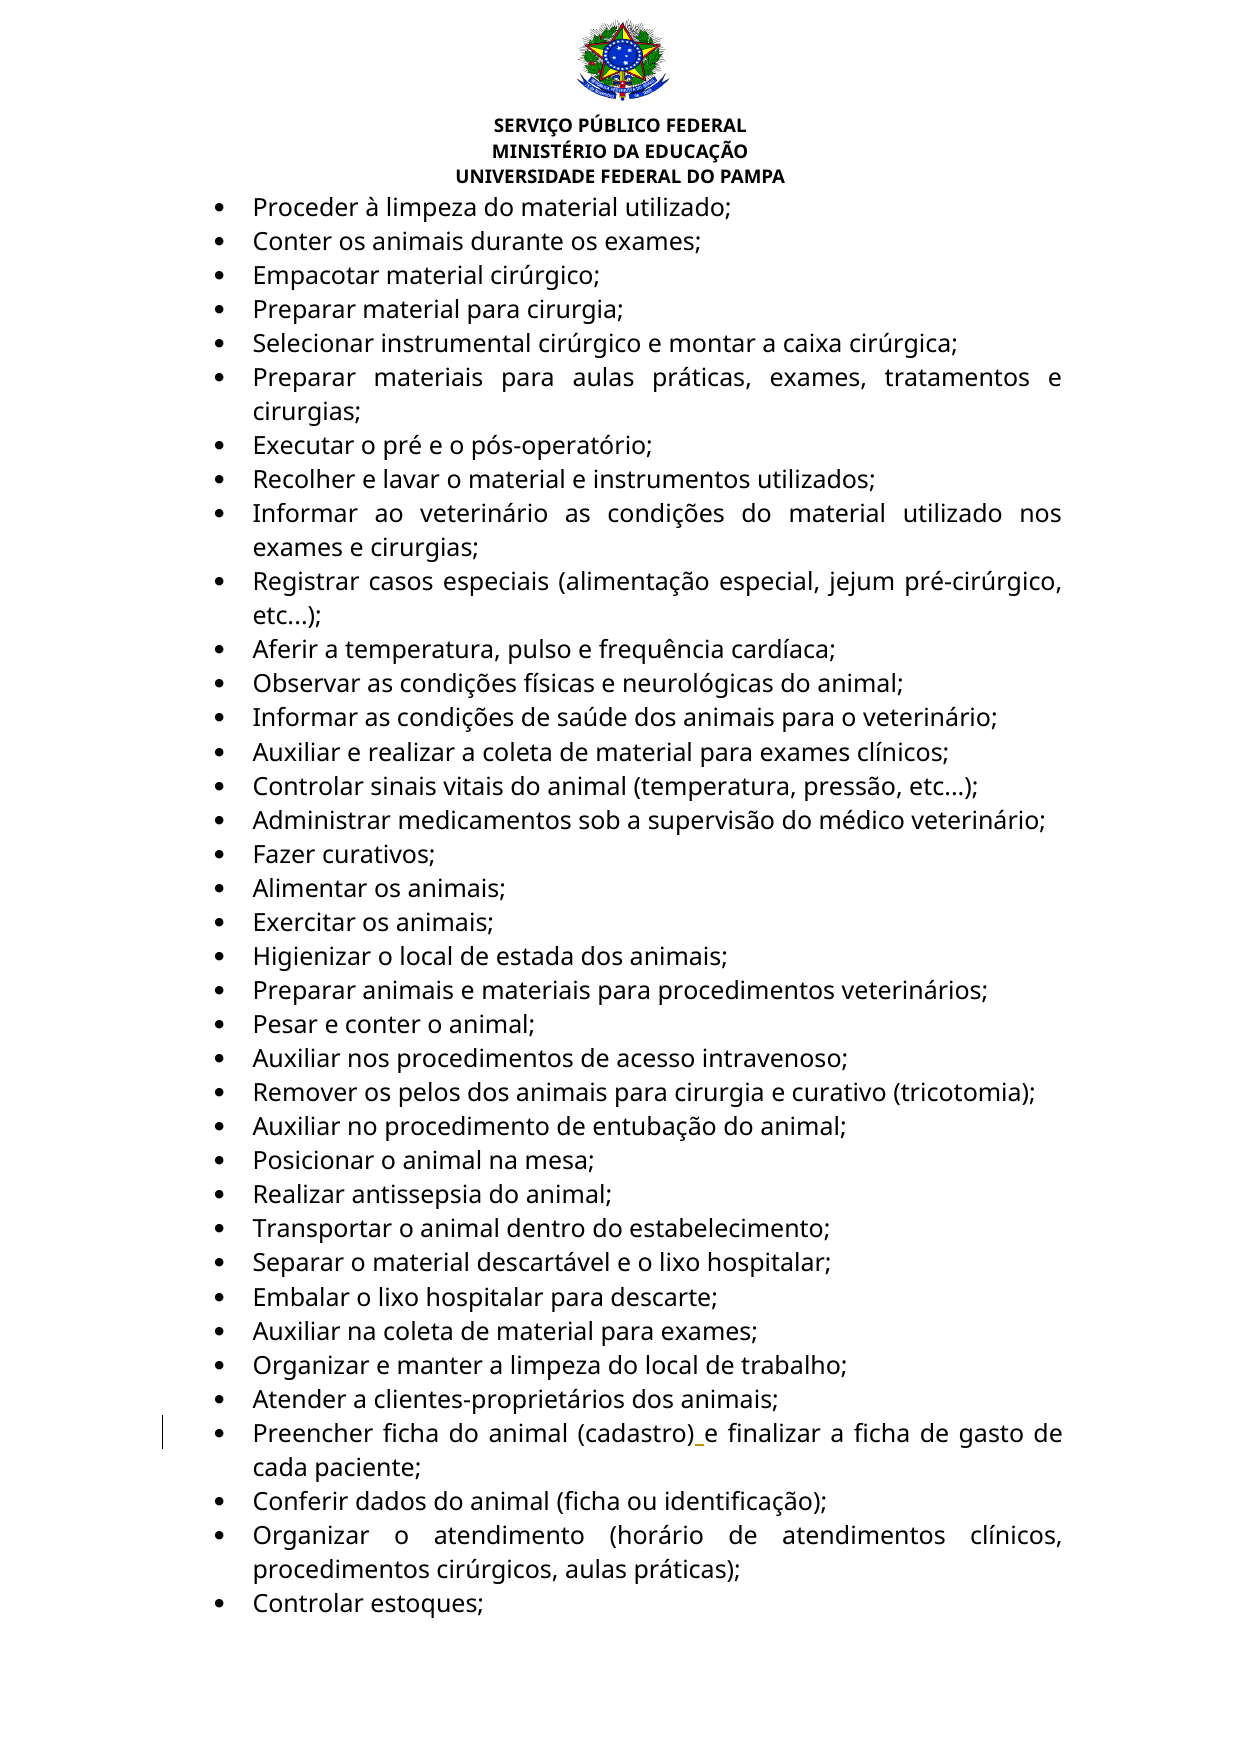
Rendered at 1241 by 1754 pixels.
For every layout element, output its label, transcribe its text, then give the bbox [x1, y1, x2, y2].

list Embalar o lixo hospitalar para descarte; [215, 1279, 1063, 1313]
list Controlar estoques; [215, 1586, 1063, 1620]
list Executar o pré e o pós-operatório; [215, 428, 1063, 462]
list Exercitar os animais; [215, 904, 1063, 938]
list Alimentar os animais; [215, 870, 1063, 904]
list Auxiliar na coleta de material para exames; [215, 1313, 1063, 1347]
list Recolher e lavar o material e instrumentos utilizados; [215, 462, 1063, 496]
list Empacotar material cirúrgico; [215, 257, 1063, 291]
list Preencher ficha do animal (cadastro)e finalizar a ficha de gasto de cada paciente; [215, 1415, 1063, 1483]
list Registrar casos especiais (alimentação especial, jejum pré-cirúrgico, etc...); [215, 564, 1063, 632]
list Higienizar o local de estada dos animais; [215, 938, 1063, 973]
list Separar o material descartável e o lixo hospitalar; [215, 1245, 1063, 1279]
list Auxiliar nos procedimentos de acesso intravenoso; [215, 1041, 1063, 1075]
list Informar as condições de saúde dos animais para o veterinário; [215, 700, 1063, 734]
list Proceder à limpeza do material utilizado; [215, 189, 1063, 223]
list Aferir a temperatura, pulso e frequência cardíaca; [215, 632, 1063, 666]
list Organizar o atendimento (horário de atendimentos clínicos, procedimentos cirúrgicos, aulas práticas); [215, 1518, 1063, 1586]
list Transportar o animal dentro do estabelecimento; [215, 1211, 1063, 1245]
list Posicionar o animal na mesa; [215, 1143, 1063, 1177]
list Selecionar instrumental cirúrgico e montar a caixa cirúrgica; [215, 325, 1063, 359]
list Observar as condições físicas e neurológicas do animal; [215, 666, 1063, 700]
list Administrar medicamentos sob a supervisão do médico veterinário; [215, 802, 1063, 836]
list Preparar material para cirurgia; [215, 291, 1063, 325]
list Auxiliar no procedimento de entubação do animal; [215, 1109, 1063, 1143]
list Remover os pelos dos animais para cirurgia e curativo (tricotomia); [215, 1075, 1063, 1109]
list Atender a clientes-proprietários dos animais; [215, 1381, 1063, 1415]
list Auxiliar e realizar a coleta de material para exames clínicos; [215, 734, 1063, 768]
picture [572, 17, 672, 102]
list Conter os animais durante os exames; [215, 223, 1063, 257]
list Fazer curativos; [215, 836, 1063, 870]
list Informar ao veterinário as condições do material utilizado nos exames e cirurgias; [215, 496, 1063, 564]
list Preparar materiais para aulas práticas, exames, tratamentos e cirurgias; [215, 359, 1063, 428]
list Preparar animais e materiais para procedimentos veterinários; [215, 973, 1063, 1007]
list Organizar e manter a limpeza do local de trabalho; [215, 1347, 1063, 1381]
list Realizar antissepsia do animal; [215, 1177, 1063, 1211]
list Controlar sinais vitais do animal (temperatura, pressão, etc...); [215, 768, 1063, 802]
list Conferir dados do animal (ficha ou identificação); [215, 1483, 1063, 1518]
list Pesar e conter o animal; [215, 1007, 1063, 1041]
